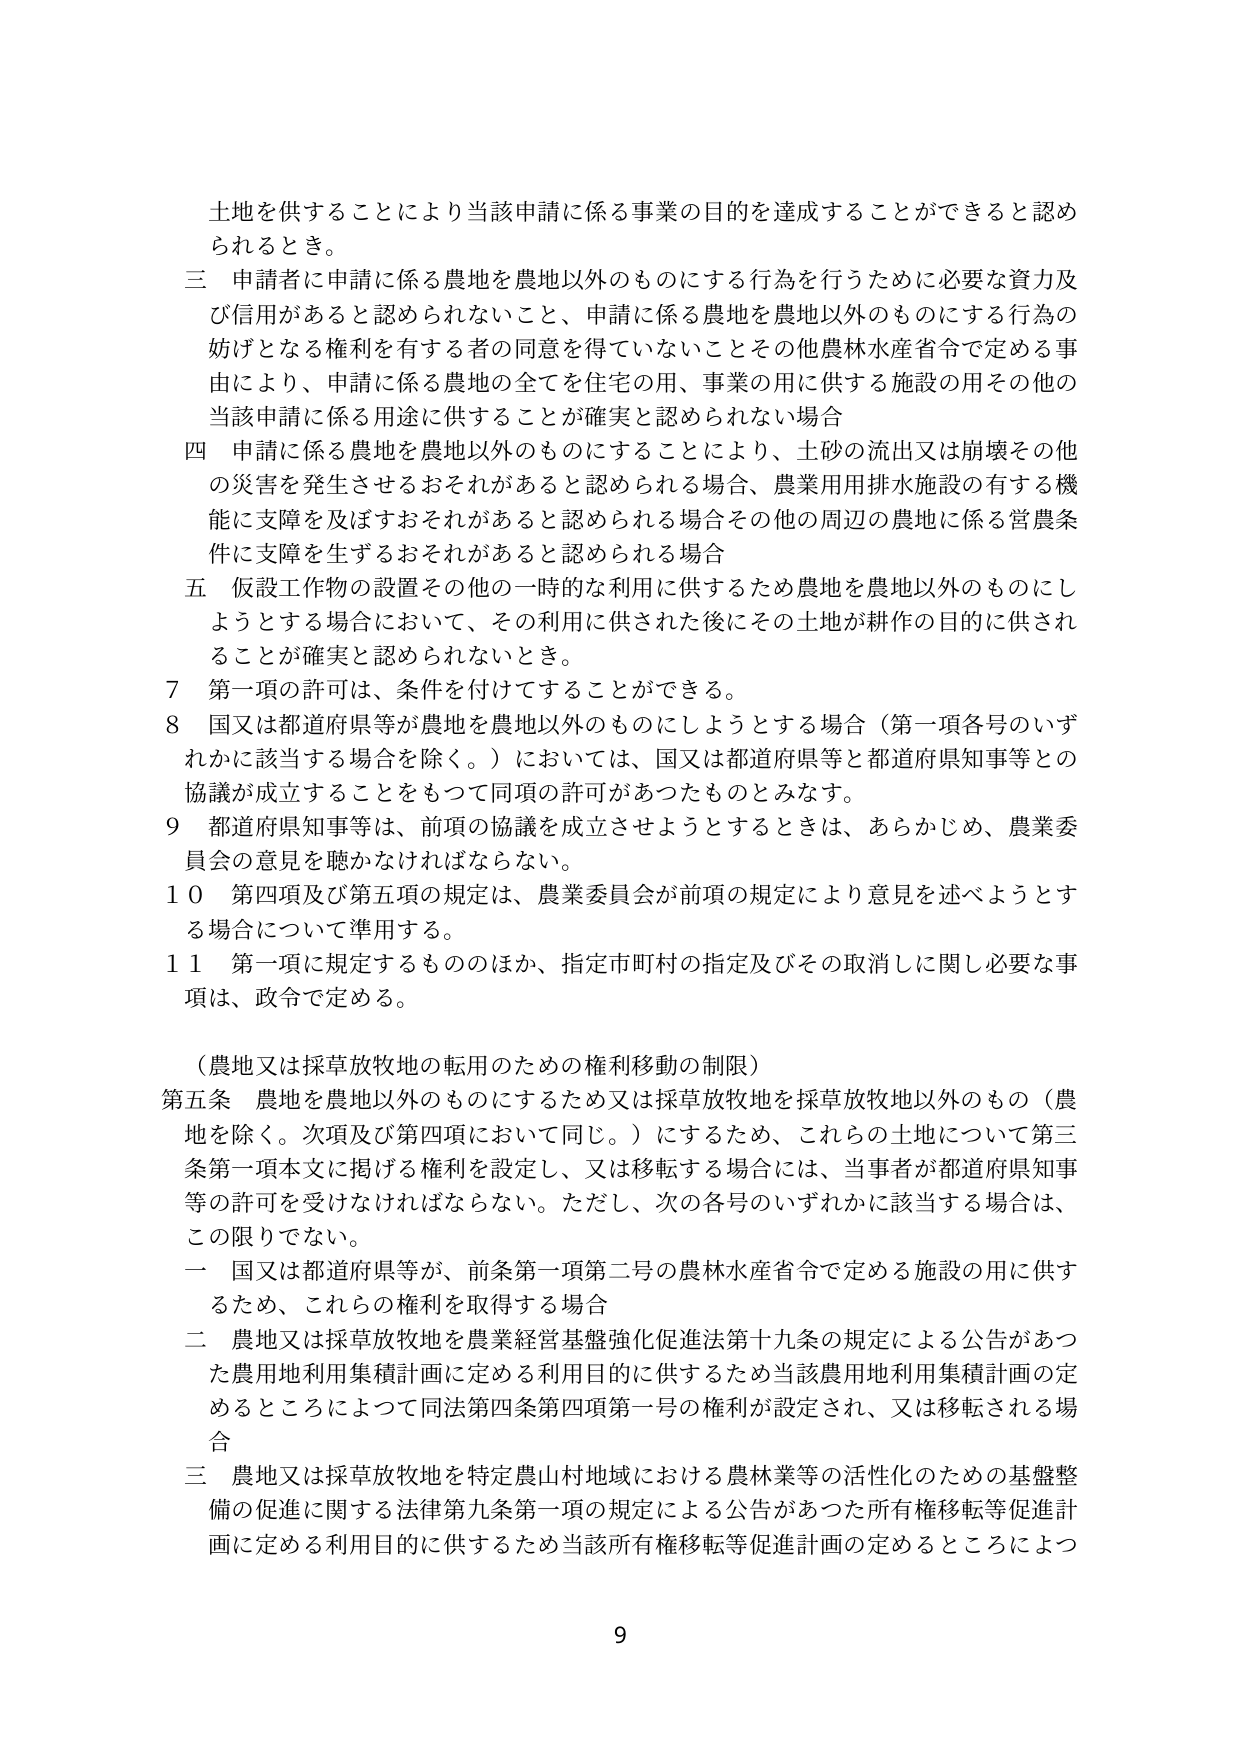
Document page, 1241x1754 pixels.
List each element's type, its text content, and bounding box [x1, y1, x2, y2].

text 第五条 農地を農地以外のものにするため又は採草放牧地を採草放牧地以外のもの（農地を除く。次項及び第四項において同じ。）にするため、これらの土地について第三条第一項本文に掲げる権利を設定し、又は移転する場合には、当事者が都道府県知事等の許可を受けなければならない。ただし、次の各号のいずれかに該当する場合は、この限りでない。 [161, 1082, 1079, 1253]
text １１ 第一項に規定するもののほか、指定市町村の指定及びその取消しに関し必要な事項は、政令で定める。 [161, 945, 1079, 1014]
text １０ 第四項及び第五項の規定は、農業委員会が前項の規定により意見を述べようとする場合について準用する。 [161, 877, 1079, 945]
text ８ 国又は都道府県等が農地を農地以外のものにしようとする場合（第一項各号のいずれかに該当する場合を除く。）においては、国又は都道府県等と都道府県知事等との協議が成立することをもつて同項の許可があつたものとみなす。 [161, 706, 1079, 809]
text 五 仮設工作物の設置その他の一時的な利用に供するため農地を農地以外のものにしようとする場合において、その利用に供された後にその土地が耕作の目的に供されることが確実と認められないとき。 [184, 569, 1079, 672]
text ９ 都道府県知事等は、前項の協議を成立させようとするときは、あらかじめ、農業委員会の意見を聴かなければならない。 [161, 809, 1079, 877]
text 三 申請者に申請に係る農地を農地以外のものにする行為を行うために必要な資力及び信用があると認められないこと、申請に係る農地を農地以外のものにする行為の妨げとなる権利を有する者の同意を得ていないことその他農林水産省令で定める事由により、申請に係る農地の全てを住宅の用、事業の用に供する施設の用その他の当該申請に係る用途に供することが確実と認められない場合 [184, 262, 1079, 433]
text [184, 194, 1079, 262]
text 四 申請に係る農地を農地以外のものにすることにより、土砂の流出又は崩壊その他の災害を発生させるおそれがあると認められる場合、農業用用排水施設の有する機能に支障を及ぼすおそれがあると認められる場合その他の周辺の農地に係る営農条件に支障を生ずるおそれがあると認められる場合 [184, 433, 1079, 569]
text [184, 1458, 1079, 1560]
text 二 農地又は採草放牧地を農業経営基盤強化促進法第十九条の規定による公告があつた農用地利用集積計画に定める利用目的に供するため当該農用地利用集積計画の定めるところによつて同法第四条第四項第一号の権利が設定され、又は移転される場合 [184, 1321, 1079, 1458]
text ７ 第一項の許可は、条件を付けてすることができる。 [161, 672, 1079, 706]
text （農地又は採草放牧地の転用のための権利移動の制限） [184, 1048, 1079, 1082]
text 一 国又は都道府県等が、前条第一項第二号の農林水産省令で定める施設の用に供するため、これらの権利を取得する場合 [184, 1253, 1079, 1321]
